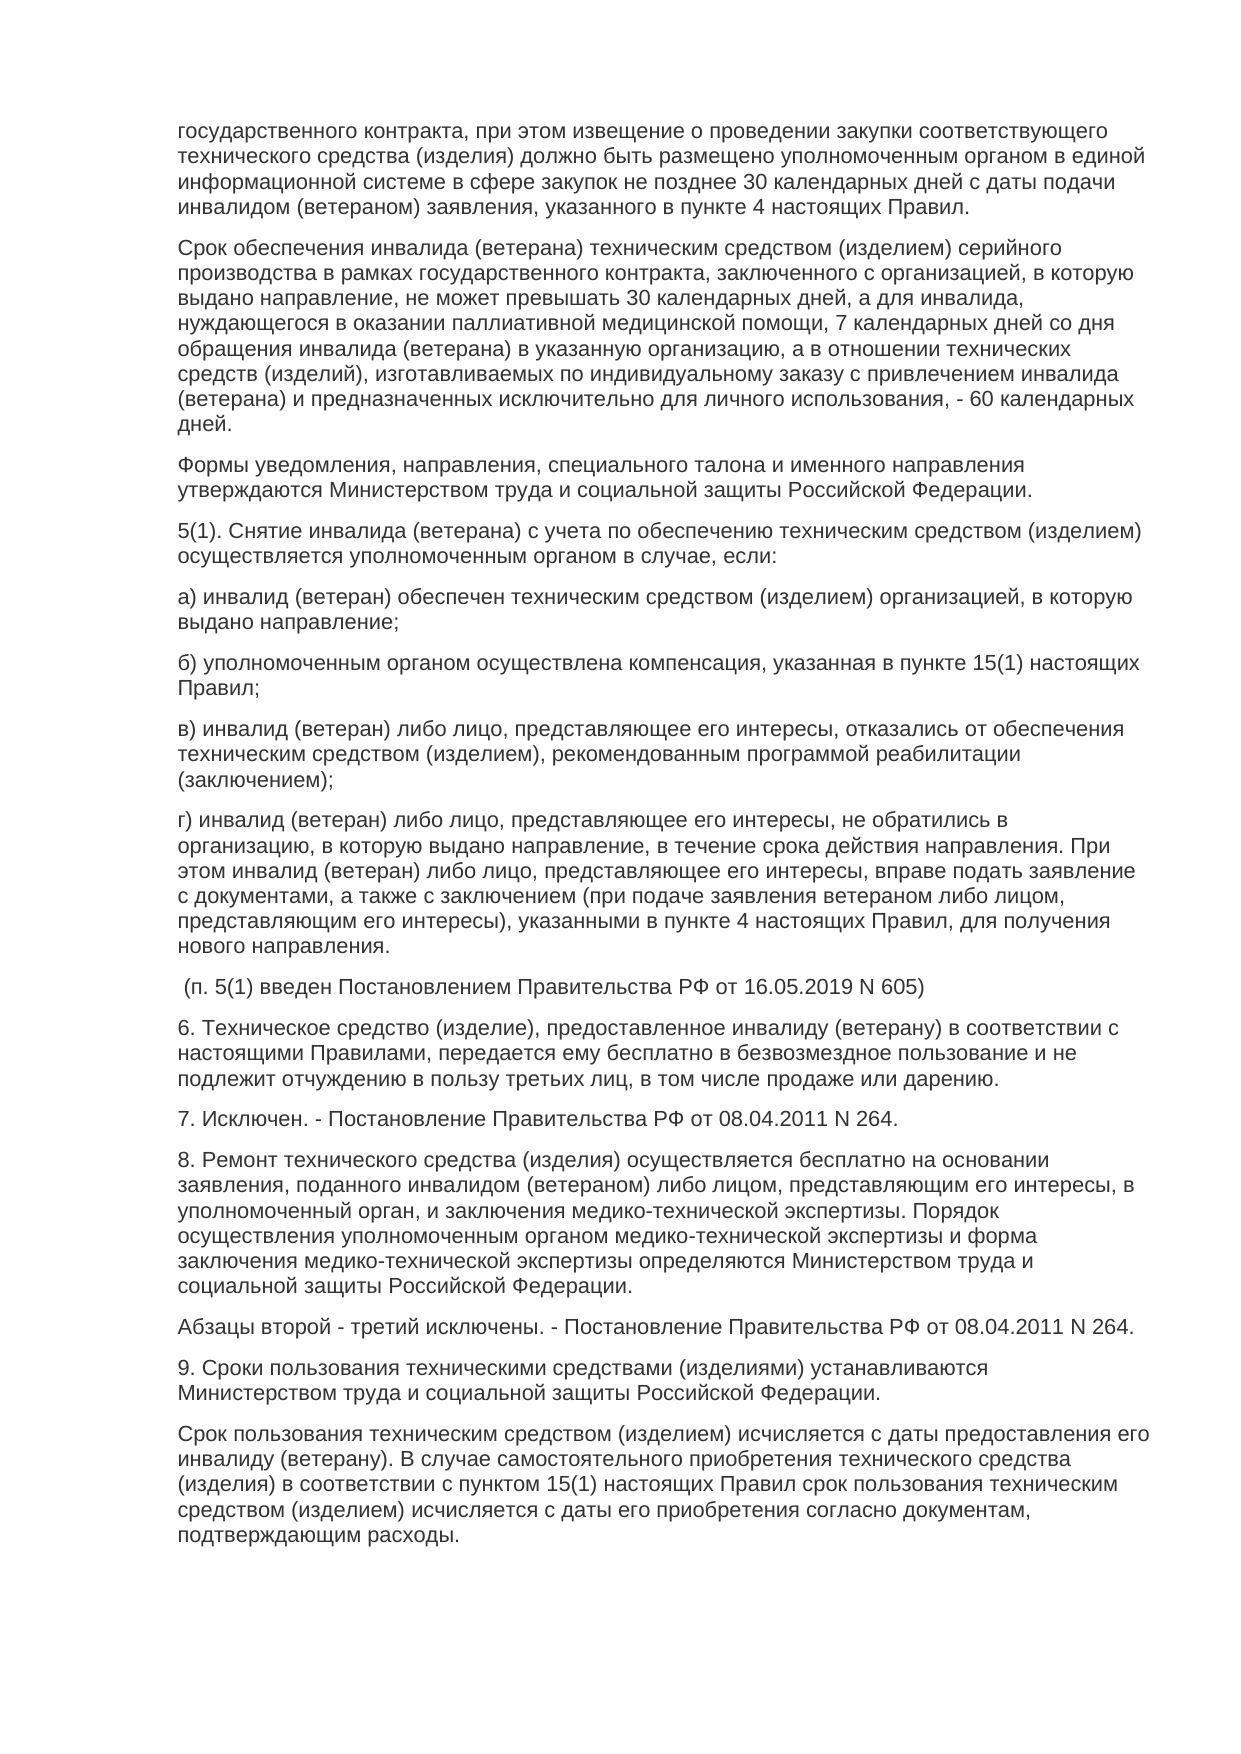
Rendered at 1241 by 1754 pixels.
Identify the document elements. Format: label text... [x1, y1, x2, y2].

text в) инвалид (ветеран) либо лицо, представляющее его интересы, отказались от обеспечения техническим средством (изделием), рекомендованным программой реабилитации (заключением); [177, 716, 1152, 792]
text 8. Ремонт технического средства (изделия) осуществляется бесплатно на основании заявления, поданного инвалидом (ветераном) либо лицом, представляющим его интересы, в уполномоченный орган, и заключения медико-технической экспертизы. Порядок осуществления уполномоченным органом медико-технической экспертизы и форма заключения медико-технической экспертизы определяются Министерством труда и социальной защиты Российской Федерации. [177, 1147, 1152, 1298]
text (п. 5(1) введен Постановлением Правительства РФ от 16.05.2019 N 605) [177, 974, 1152, 999]
text Формы уведомления, направления, специального талона и именного направления утверждаются Министерством труда и социальной защиты Российской Федерации. [177, 452, 1152, 502]
text 6. Техническое средство (изделие), предоставленное инвалиду (ветерану) в соответствии с настоящими Правилами, передается ему бесплатно в безвозмездное пользование и не подлежит отчуждению в пользу третьих лиц, в том числе продаже или дарению. [177, 1015, 1152, 1091]
text Срок обеспечения инвалида (ветерана) техническим средством (изделием) серийного производства в рамках государственного контракта, заключенного с организацией, в которую выдано направление, не может превышать 30 календарных дней, а для инвалида, нуждающегося в оказании паллиативной медицинской помощи, 7 календарных дней со дня обращения инвалида (ветерана) в указанную организацию, а в отношении технических средств (изделий), изготавливаемых по индивидуальному заказу с привлечением инвалида (ветерана) и предназначенных исключительно для личного использования, - 60 календарных дней. [177, 234, 1152, 436]
text 9. Сроки пользования техническими средствами (изделиями) устанавливаются Министерством труда и социальной защиты Российской Федерации. [177, 1355, 1152, 1405]
text Абзацы второй - третий исключены. - Постановление Правительства РФ от 08.04.2011 N 264. [177, 1314, 1152, 1339]
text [177, 118, 1152, 219]
text Срок пользования техническим средством (изделием) исчисляется с даты предоставления его инвалиду (ветерану). В случае самостоятельного приобретения технического средства (изделия) в соответствии с пунктом 15(1) настоящих Правил срок пользования техническим средством (изделием) исчисляется с даты его приобретения согласно документам, подтверждающим расходы. [177, 1421, 1152, 1547]
text г) инвалид (ветеран) либо лицо, представляющее его интересы, не обратились в организацию, в которую выдано направление, в течение срока действия направления. При этом инвалид (ветеран) либо лицо, представляющее его интересы, вправе подать заявление с документами, а также с заключением (при подаче заявления ветераном либо лицом, представляющим его интересы), указанными в пункте 4 настоящих Правил, для получения нового направления. [177, 807, 1152, 958]
text 7. Исключен. - Постановление Правительства РФ от 08.04.2011 N 264. [177, 1106, 1152, 1131]
text б) уполномоченным органом осуществлена компенсация, указанная в пункте 15(1) настоящих Правил; [177, 650, 1152, 700]
text 5(1). Снятие инвалида (ветерана) с учета по обеспечению техническим средством (изделием) осуществляется уполномоченным органом в случае, если: [177, 518, 1152, 568]
text а) инвалид (ветеран) обеспечен техническим средством (изделием) организацией, в которую выдано направление; [177, 584, 1152, 634]
